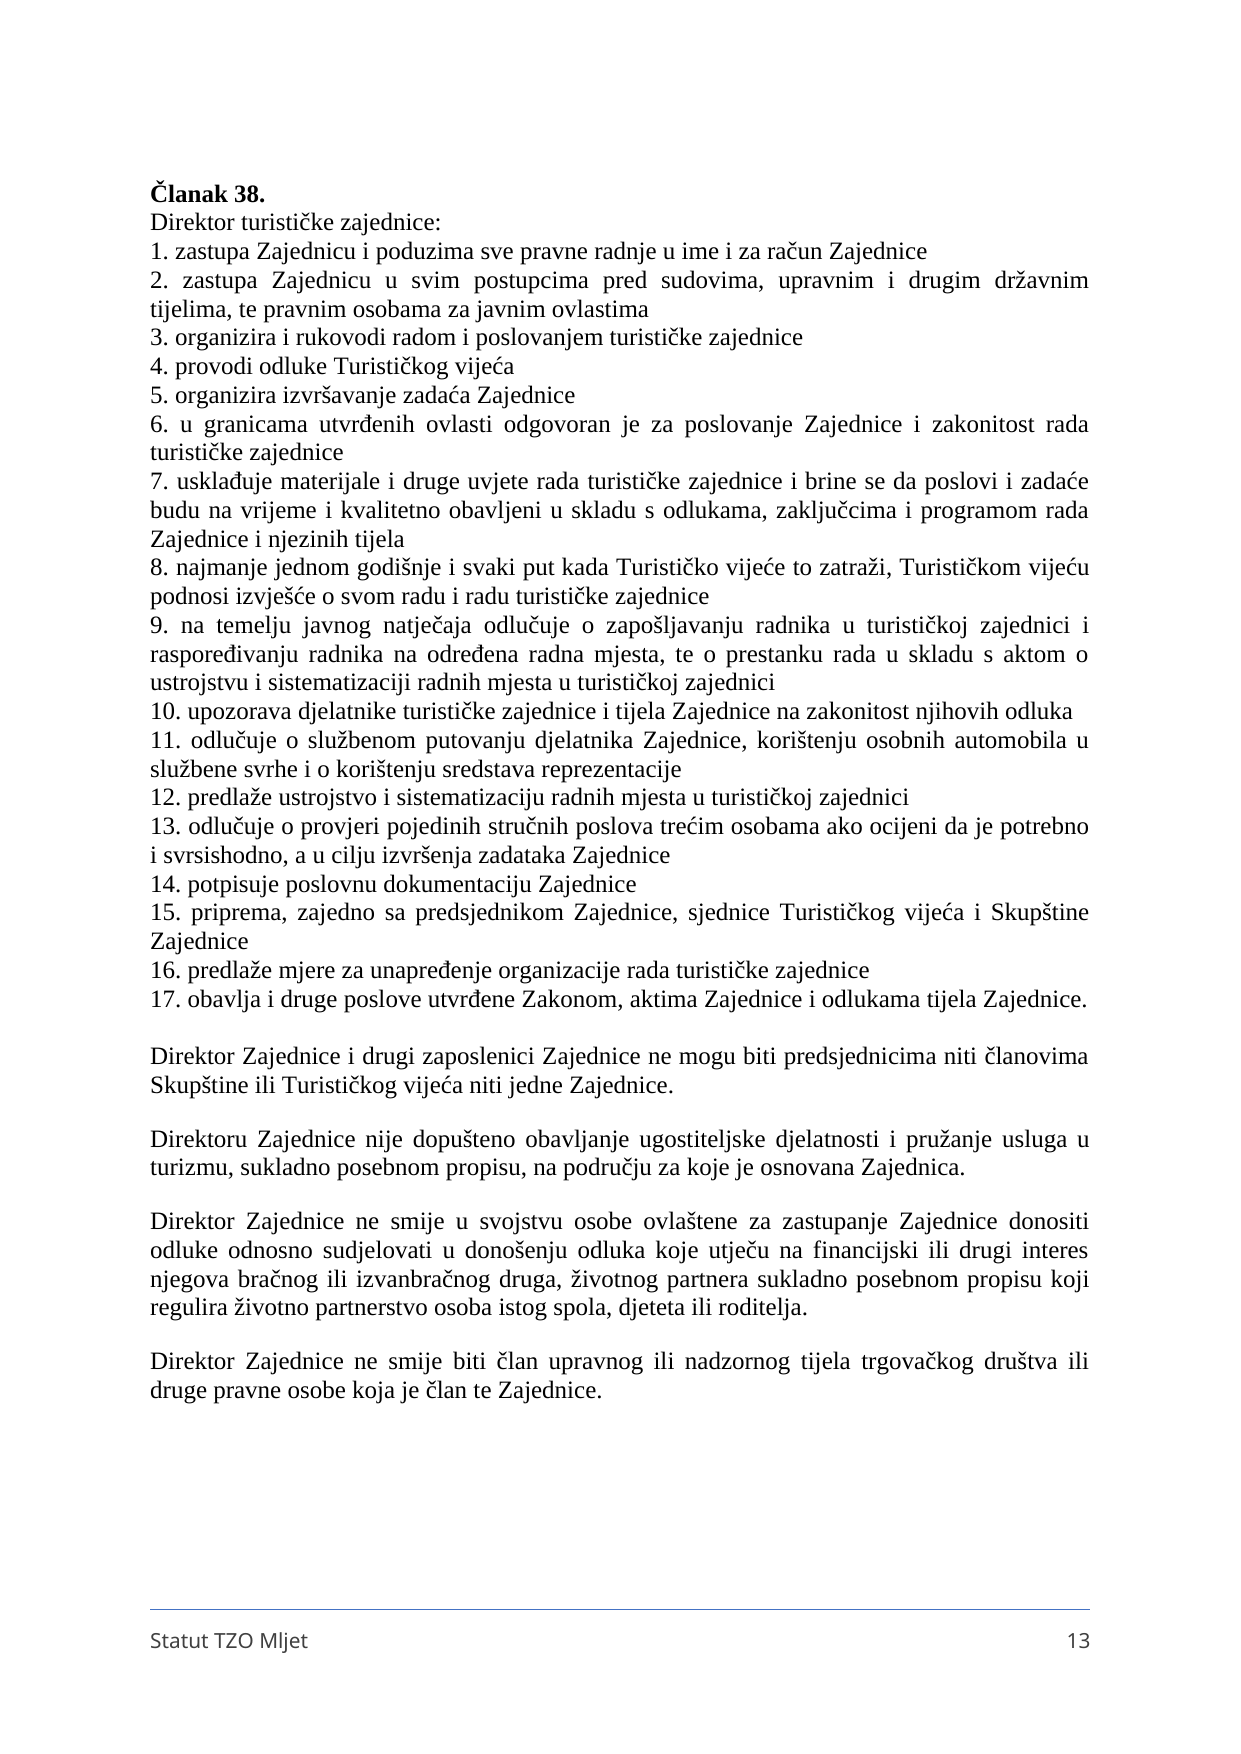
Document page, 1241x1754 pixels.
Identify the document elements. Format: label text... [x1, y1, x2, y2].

text 5. organizira izvršavanje zadaća Zajednice [150, 380, 1090, 409]
text 1. zastupa Zajednicu i poduzima sve pravne radnje u ime i za račun Zajednice [150, 236, 1090, 265]
text 4. provodi odluke Turističkog vijeća [150, 351, 1090, 380]
text Članak 38. [150, 179, 1090, 207]
text Direktoru Zajednice nije dopušteno obavljanje ugostiteljske djelatnosti i pružanje usluga u turizmu, sukladno posebnom propisu, na području za koje je osnovana Zajednica. [150, 1124, 1090, 1181]
text Direktor Zajednice i drugi zaposlenici Zajednice ne mogu biti predsjednicima niti članovima Skupštine ili Turističkog vijeća niti jedne Zajednice. [150, 1041, 1090, 1099]
text 7. usklađuje materijale i druge uvjete rada turističke zajednice i brine se da poslovi i zadaće budu na vrijeme i kvalitetno obavljeni u skladu s odlukama, zaključcima i programom rada Zajednice i njezinih tijela [150, 466, 1090, 552]
text 8. najmanje jednom godišnje i svaki put kada Turističko vijeće to zatraži, Turističkom vijeću podnosi izvješće o svom radu i radu turističke zajednice [150, 552, 1090, 610]
text 9. na temelju javnog natječaja odlučuje o zapošljavanju radnika u turističkoj zajednici i raspoređivanju radnika na određena radna mjesta, te o prestanku rada u skladu s aktom o ustrojstvu i sistematizaciji radnih mjesta u turističkoj zajednici [150, 610, 1090, 696]
text 12. predlaže ustrojstvo i sistematizaciju radnih mjesta u turističkoj zajednici [150, 782, 1090, 811]
text 16. predlaže mjere za unapređenje organizacije rada turističke zajednice [150, 955, 1090, 984]
text 10. upozorava djelatnike turističke zajednice i tijela Zajednice na zakonitost njihovih odluka [150, 696, 1090, 725]
text 3. organizira i rukovodi radom i poslovanjem turističke zajednice [150, 322, 1090, 351]
text Direktor Zajednice ne smije u svojstvu osobe ovlaštene za zastupanje Zajednice donositi odluke odnosno sudjelovati u donošenju odluka koje utječu na financijski ili drugi interes njegova bračnog ili izvanbračnog druga, životnog partnera sukladno posebnom propisu koji regulira životno partnerstvo osoba istog spola, djeteta ili roditelja. [150, 1206, 1090, 1321]
text Direktor Zajednice ne smije biti član upravnog ili nadzornog tijela trgovačkog društva ili druge pravne osobe koja je član te Zajednice. [150, 1346, 1090, 1404]
text Direktor turističke zajednice: [150, 207, 1090, 236]
text 13. odlučuje o provjeri pojedinih stručnih poslova trećim osobama ako ocijeni da je potrebno i svrsishodno, a u cilju izvršenja zadataka Zajednice [150, 811, 1090, 869]
text 11. odlučuje o službenom putovanju djelatnika Zajednice, korištenju osobnih automobila u službene svrhe i o korištenju sredstava reprezentacije [150, 725, 1090, 782]
text 2. zastupa Zajednicu u svim postupcima pred sudovima, upravnim i drugim državnim tijelima, te pravnim osobama za javnim ovlastima [150, 265, 1090, 322]
text 17. obavlja i druge poslove utvrđene Zakonom, aktima Zajednice i odlukama tijela Zajednice. [150, 984, 1090, 1012]
text 15. priprema, zajedno sa predsjednikom Zajednice, sjednice Turističkog vijeća i Skupštine Zajednice [150, 897, 1090, 955]
text 6. u granicama utvrđenih ovlasti odgovoran je za poslovanje Zajednice i zakonitost rada turističke zajednice [150, 409, 1090, 466]
text 14. potpisuje poslovnu dokumentaciju Zajednice [150, 869, 1090, 897]
